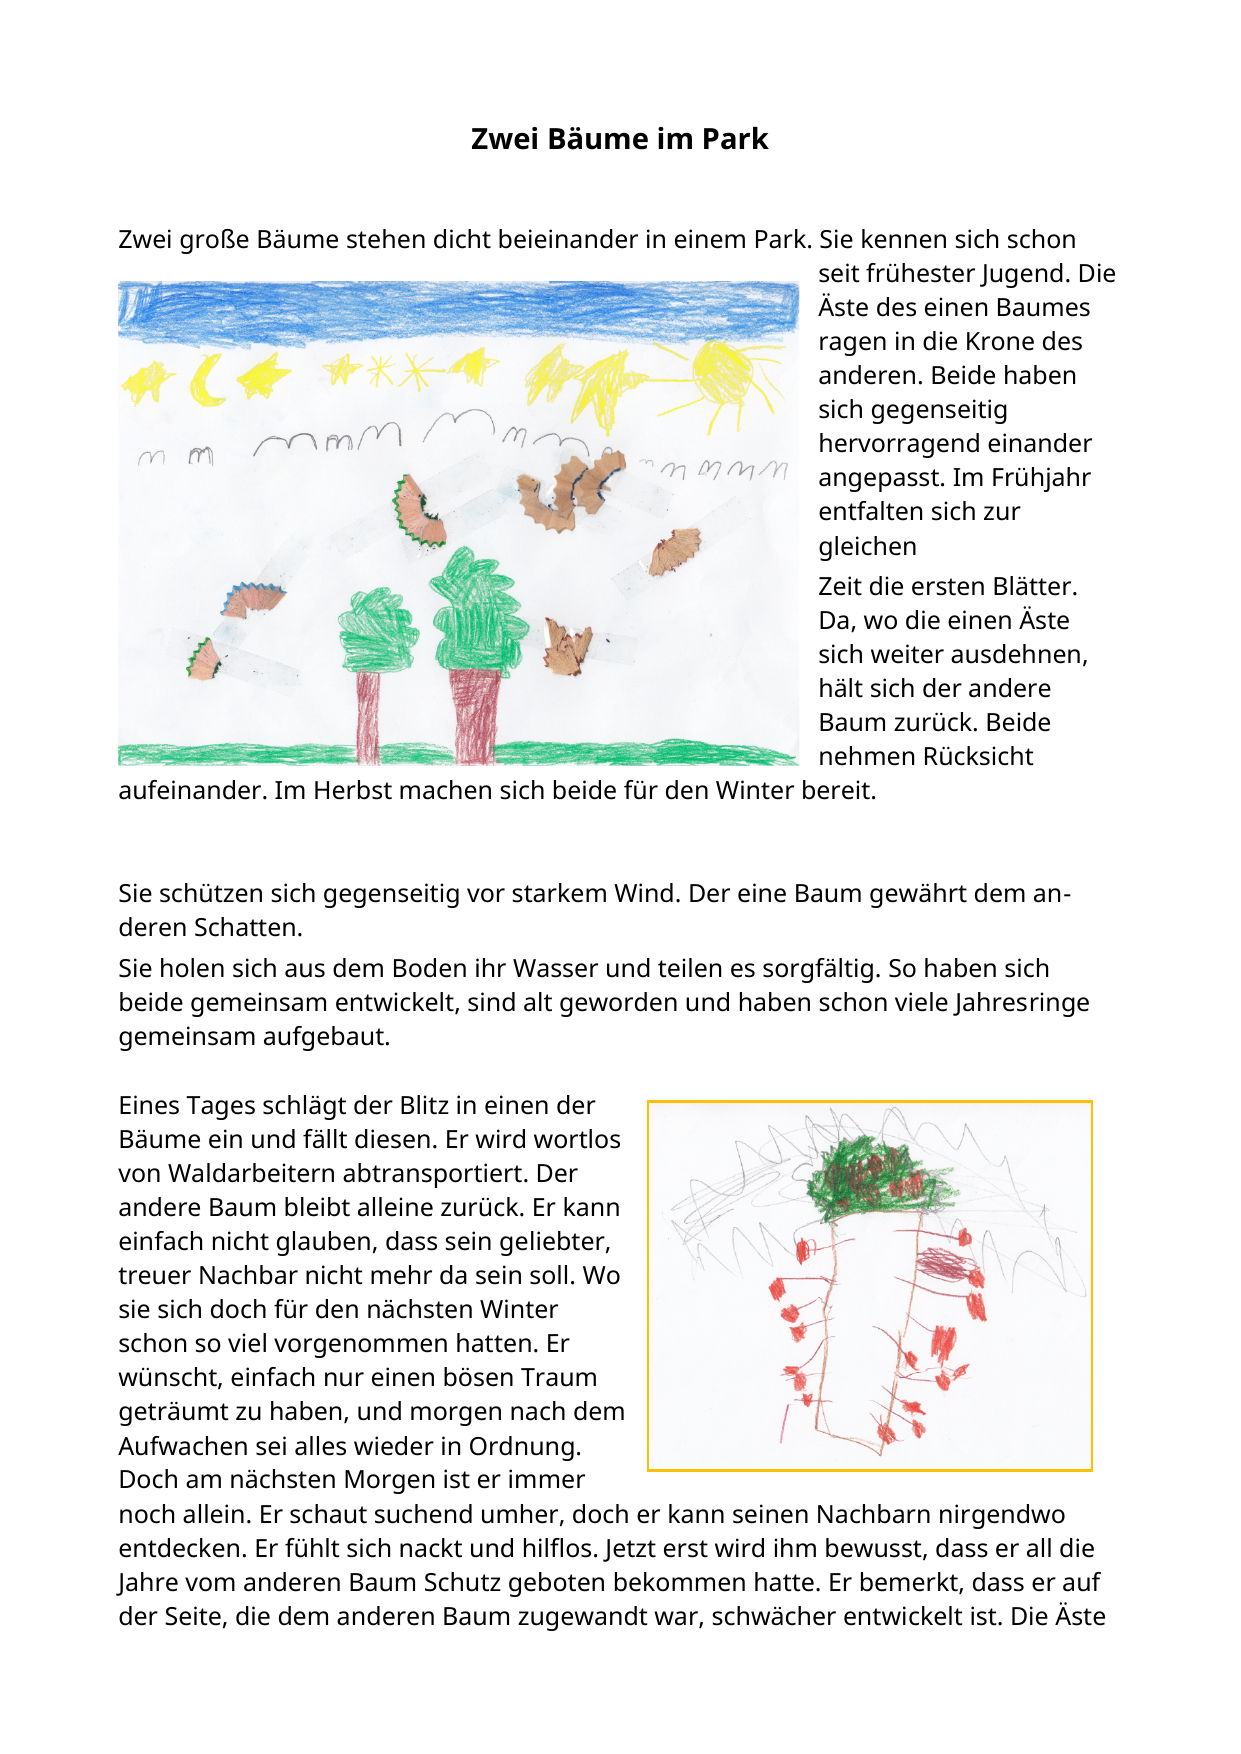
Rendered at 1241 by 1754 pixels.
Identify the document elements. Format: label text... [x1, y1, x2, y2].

subtitle Zeit die ersten Blätter. Da, wo die einen Äste sich weiter ausdehnen, hält sich der andere Baum zurück. Beide nehmen Rücksicht aufeinander. Im Herbst machen sich beide für den Winter bereit. [118, 568, 1122, 836]
subtitle die schwache Seite. [118, 1530, 1122, 1564]
picture [649, 1103, 1091, 1113]
subtitle Zwei Bäume im Park [118, 118, 1122, 158]
picture [118, 562, 800, 568]
subtitle Sie holen sich aus dem Boden ihr Wasser und teilen es sorgfältig. So haben sich beide gemeinsam entwickelt, sind alt geworden und haben schon viele Jahresringe gemeinsam aufgebaut. [118, 950, 1122, 1052]
text Eines Tages schlägt der Blitz in einen der Bäume ein und fällt diesen. Er wird wortlos von Waldarbeitern abtransportiert. Der andere Baum bleibt alleine zurück. Er kann einfach nicht glauben, dass sein geliebter, treuer Nachbar nicht mehr da sein soll. Wo sie sich doch für den nächsten Winter schon so viel vorgenommen hatten. Er wünscht, einfach nur einen bösen Traum geträumt zu haben, und morgen nach dem Aufwachen sei alles wieder in Ordnung. Doch am nächsten Morgen ist er immer noch allein. Er schaut suchend umher, doch er kann seinen Nachbarn nirgendwo entdecken. Er fühlt sich nackt und hilflos. Jetzt erst wird ihm bewusst, dass er all die Jahre vom anderen Baum Schutz geboten bekommen hatte. Er bemerkt, dass er auf der Seite, die dem anderen Baum zugewandt war, schwächer entwickelt ist. Die Äste sind kürzer und weniger dicht mit Blättern übersät. Ja, er muss sogar aufpassen, sich nicht nach der anderen Seite zu neigen und umzufallen. Der Wind fährt ihm garstig in [118, 1087, 1122, 1530]
subtitle Zwei große Bäume stehen dicht beieinander in einem Park. Sie kennen sich schon seit frühester Jugend. Die Äste des einen Baumes ragen in die Krone des anderen. Beide haben sich gegenseitig hervorragend einander angepasst. Im Frühjahr entfalten sich zur gleichen [118, 222, 1122, 562]
subtitle Sie schützen sich gegenseitig vor starkem Wind. Der eine Baum gewährt dem anderen Schatten. [118, 842, 1122, 944]
